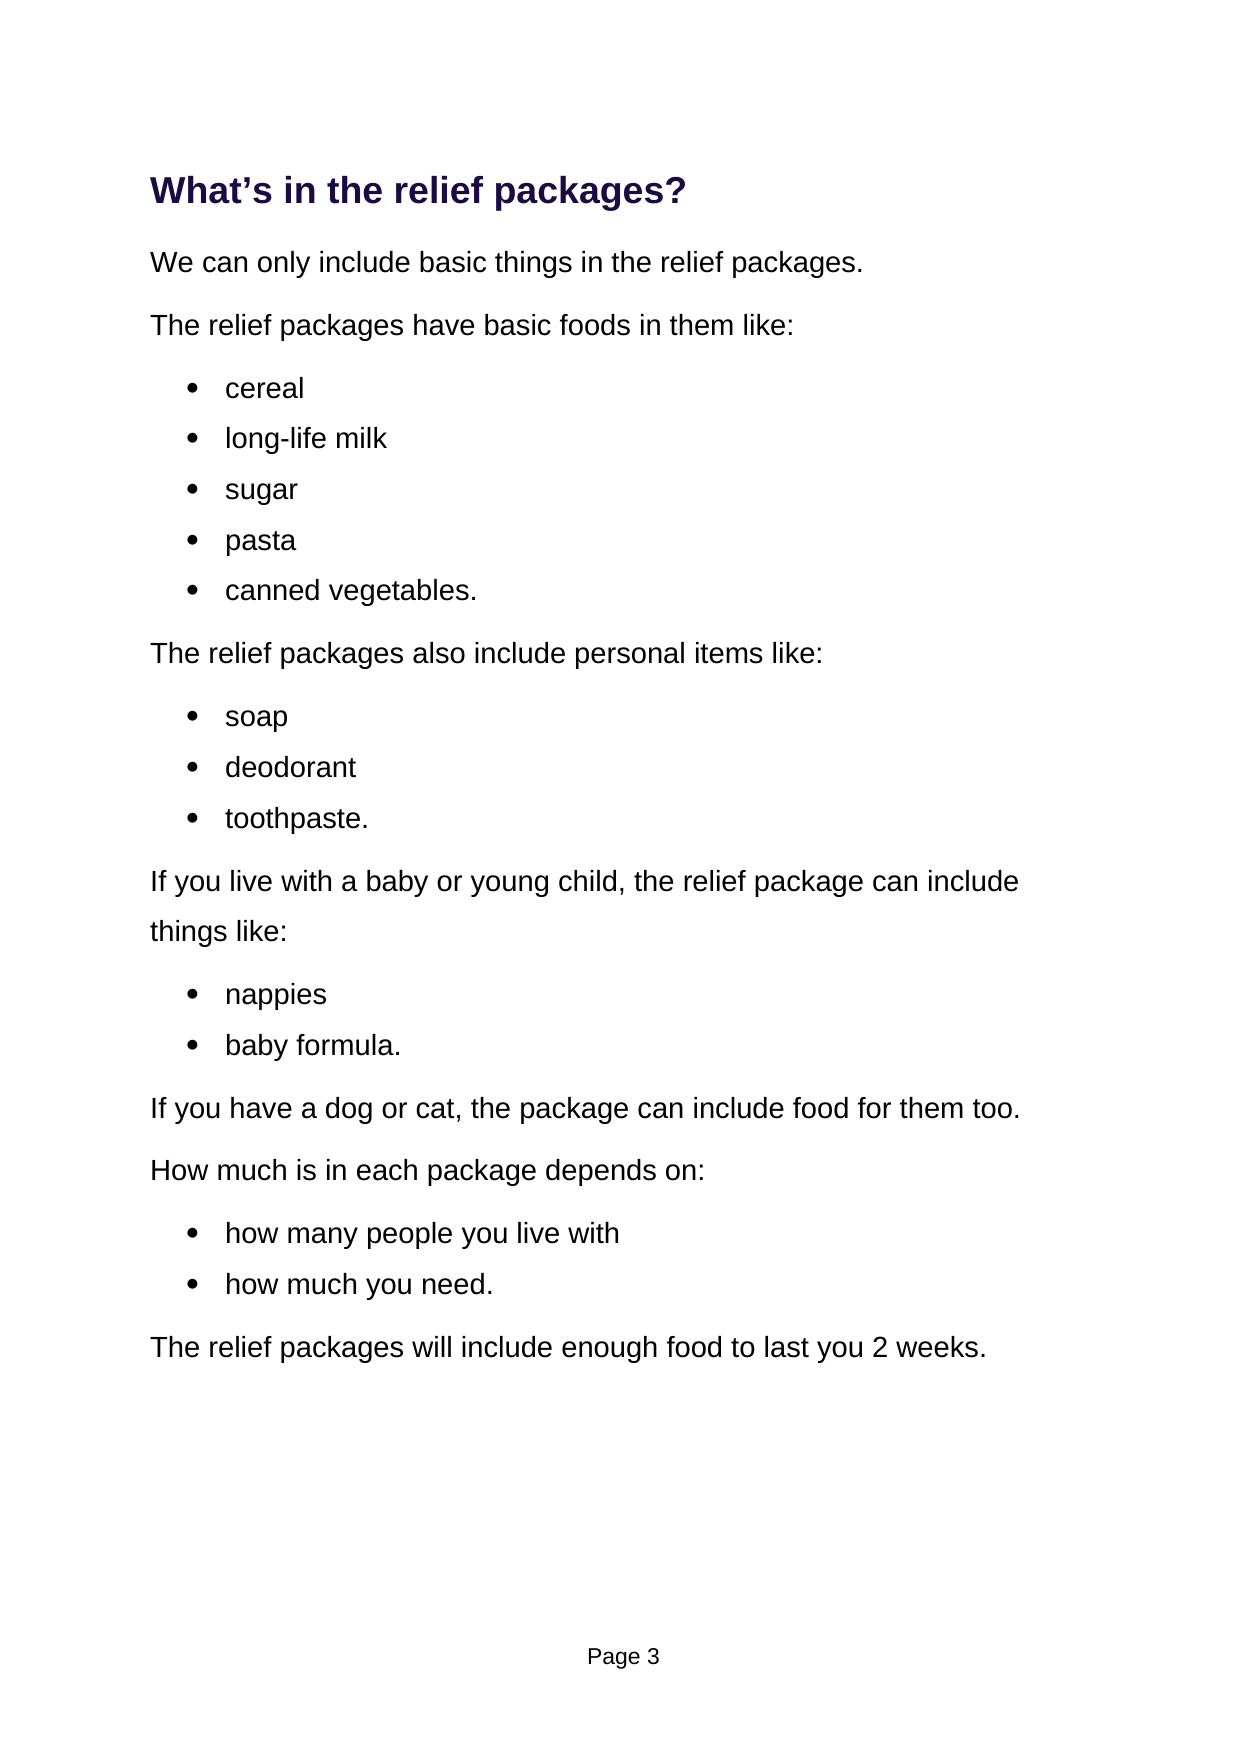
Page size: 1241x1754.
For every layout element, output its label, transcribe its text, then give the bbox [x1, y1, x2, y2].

list baby formula. [187, 1027, 1090, 1061]
text The relief packages also include personal items like: [150, 637, 1090, 670]
text The relief packages will include enough food to last you 2 weeks. [150, 1330, 1090, 1363]
list nappies [187, 977, 1090, 1011]
list how many people you live with [187, 1216, 1090, 1250]
text If you have a dog or cat, the package can include food for them too. [150, 1091, 1090, 1124]
list deodorant [187, 750, 1090, 784]
text The relief packages have basic foods in them like: [150, 308, 1090, 342]
text How much is in each package depends on: [150, 1153, 1090, 1187]
list long-life milk [187, 422, 1090, 455]
text We can only include basic things in the relief packages. [150, 245, 1090, 279]
subtitle What’s in the relief packages? [150, 168, 1090, 211]
list soap [187, 699, 1090, 733]
list canned vegetables. [187, 573, 1090, 607]
list sugar [187, 472, 1090, 506]
list toothpaste. [187, 801, 1090, 834]
list pasta [187, 523, 1090, 557]
list how much you need. [187, 1267, 1090, 1301]
text If you live with a baby or young child, the relief package can include things like: [150, 864, 1090, 948]
list cereal [187, 371, 1090, 405]
